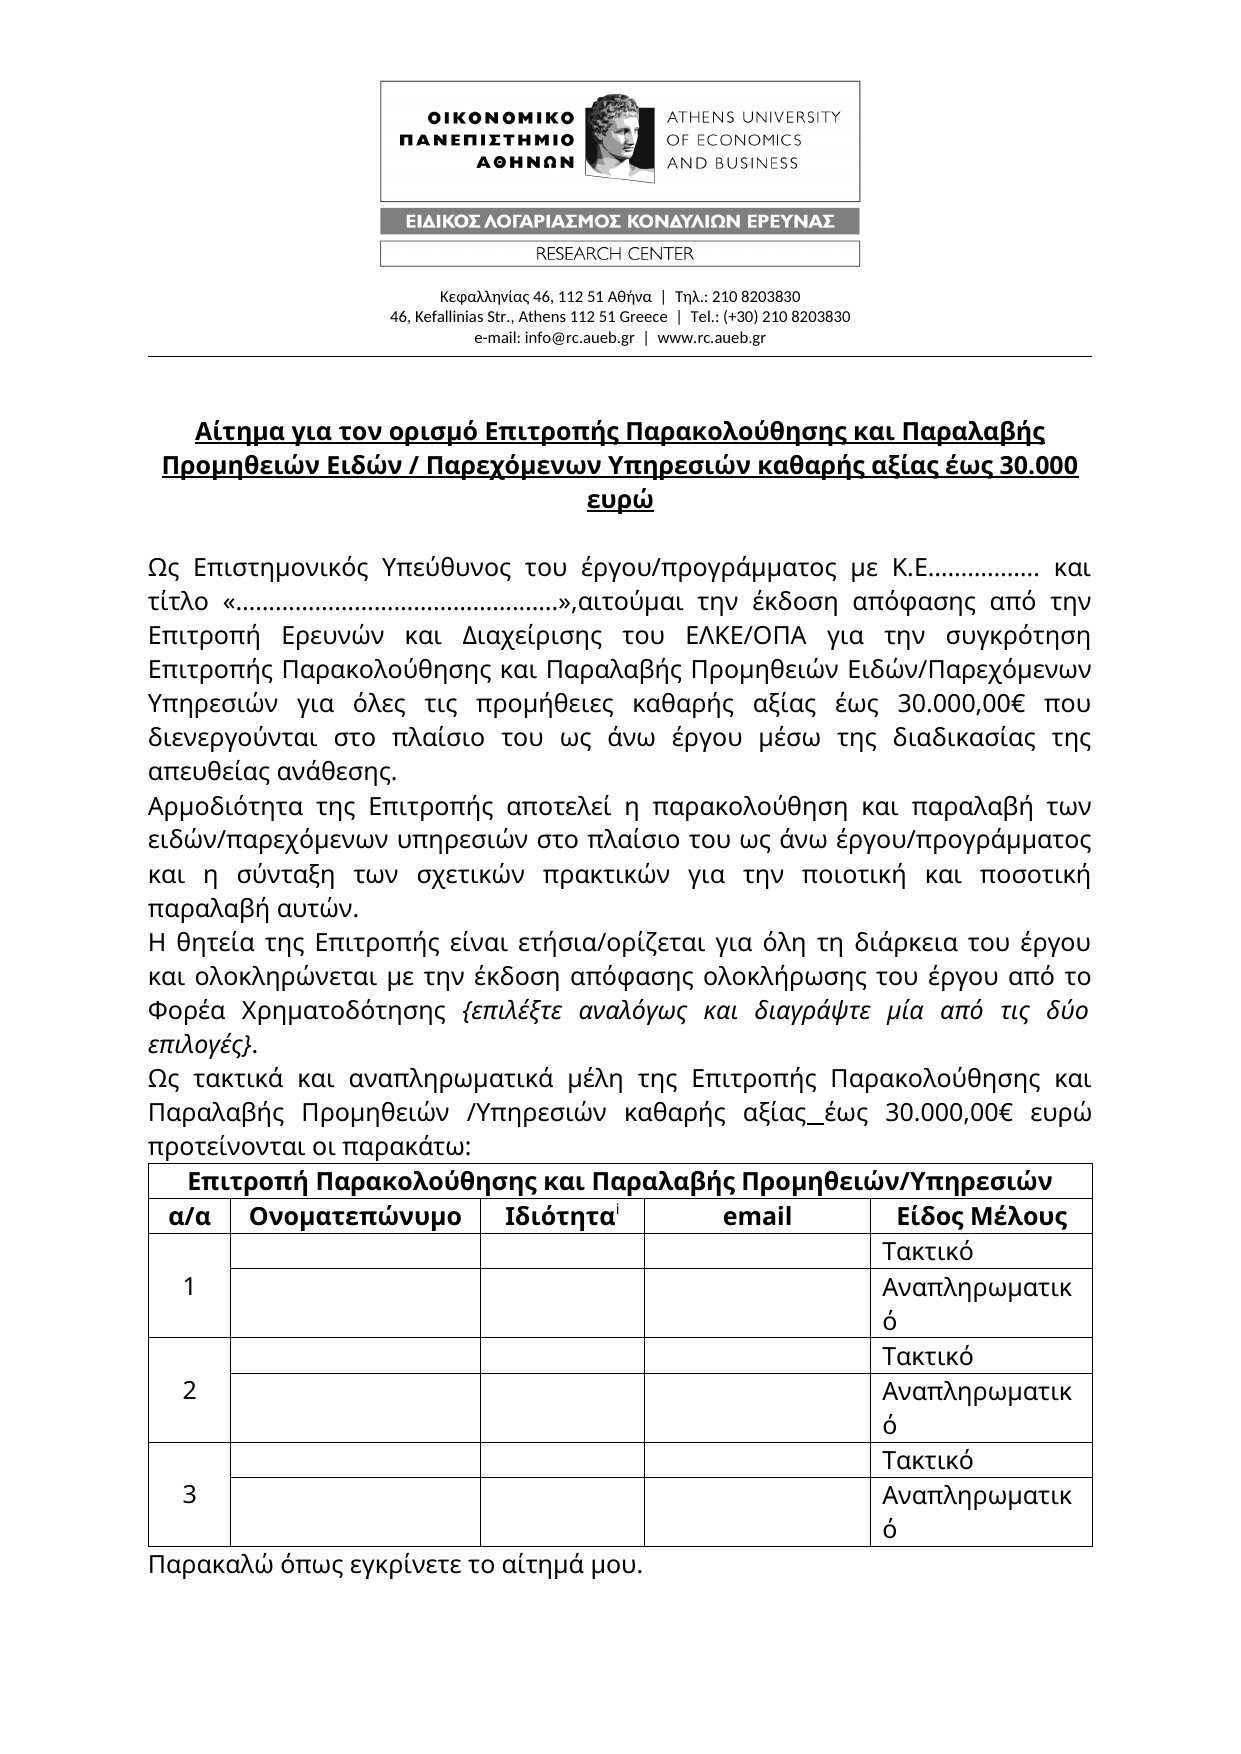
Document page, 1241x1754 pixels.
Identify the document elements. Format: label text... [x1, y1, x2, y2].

table_cell [231, 1478, 480, 1546]
table_cell [645, 1234, 870, 1268]
text Ως Επιστημονικός Υπεύθυνος του έργου/προγράμματος με Κ.Ε…………….. και τίτλο «………………………………………….»,αιτούμαι την έκδοση απόφασης από την Επιτροπή Ερευνών και Διαχείρισης του ΕΛΚΕ/ΟΠΑ για την συγκρότηση Επιτροπής Παρακολούθησης και Παραλαβής Προμηθειών Ειδών/Παρεχόμενων Υπηρεσιών για όλες τις προμήθειες καθαρής αξίας έως 30.000,00€ που διενεργούνται στο πλαίσιο του ως άνω έργου μέσω της διαδικασίας της απευθείας ανάθεσης. [148, 550, 1092, 788]
table_cell Τακτικό [871, 1338, 1092, 1372]
table_cell 2 [149, 1338, 230, 1442]
table_cell [645, 1374, 870, 1442]
table_cell Αναπληρωματικό [871, 1269, 1092, 1337]
table_cell Ιδιότητα [481, 1199, 644, 1233]
table_cell [645, 1443, 870, 1477]
table_cell [231, 1234, 480, 1268]
table_cell Αναπληρωματικό [871, 1374, 1092, 1442]
text Ως τακτικά και αναπληρωματικά μέλη της Επιτροπής Παρακολούθησης και Παραλαβής Προμηθειών /Υπηρεσιών καθαρής αξίας έως 30.000,00€ ευρώ προτείνονται οι παρακάτω: [148, 1061, 1092, 1163]
table_cell Είδος Μέλους [871, 1199, 1092, 1233]
table_cell Τακτικό [871, 1443, 1092, 1477]
table_cell [645, 1478, 870, 1546]
table_cell [645, 1269, 870, 1337]
text Αίτημα για τον ορισμό Επιτροπής Παρακολούθησης και Παραλαβής Προμηθειών Ειδών / Παρεχόμενων Υπηρεσιών καθαρής αξίας έως 30.000 ευρώ [148, 413, 1092, 516]
table_cell [231, 1443, 480, 1477]
table_cell Ονοματεπώνυμο [231, 1199, 480, 1233]
table_cell α/α [149, 1199, 230, 1233]
table_cell 1 [149, 1234, 230, 1337]
table_cell [481, 1443, 644, 1477]
table_cell [231, 1338, 480, 1372]
text Παρακαλώ όπως εγκρίνετε το αίτημά μου. [148, 1547, 1092, 1581]
picture [372, 73, 868, 274]
table_cell [481, 1374, 644, 1442]
table_cell [645, 1338, 870, 1372]
table_cell [231, 1269, 480, 1337]
table_cell [481, 1338, 644, 1372]
table_header Επιτροπή Παρακολούθησης και Παραλαβής Προμηθειών/Υπηρεσιών [149, 1164, 1092, 1198]
text Αρμοδιότητα της Επιτροπής αποτελεί η παρακολούθηση και παραλαβή των ειδών/παρεχόμενων υπηρεσιών στο πλαίσιο του ως άνω έργου/προγράμματος και η σύνταξη των σχετικών πρακτικών για την ποιοτική και ποσοτική παραλαβή αυτών. [148, 788, 1092, 924]
table_cell Αναπληρωματικό [871, 1478, 1092, 1546]
table_cell [481, 1234, 644, 1268]
table_cell Τακτικό [871, 1234, 1092, 1268]
table_cell 3 [149, 1443, 230, 1546]
table_cell email [645, 1199, 870, 1233]
text Η θητεία της Επιτροπής είναι ετήσια/ορίζεται για όλη τη διάρκεια του έργου και ολοκληρώνεται με την έκδοση απόφασης ολοκλήρωσης του έργου από το Φορέα Χρηματοδότησης {επιλέξτε αναλόγως και διαγράψτε μία από τις δύο επιλογές}. [148, 924, 1092, 1061]
table_cell [231, 1374, 480, 1442]
table_cell [481, 1478, 644, 1546]
table_cell [481, 1269, 644, 1337]
